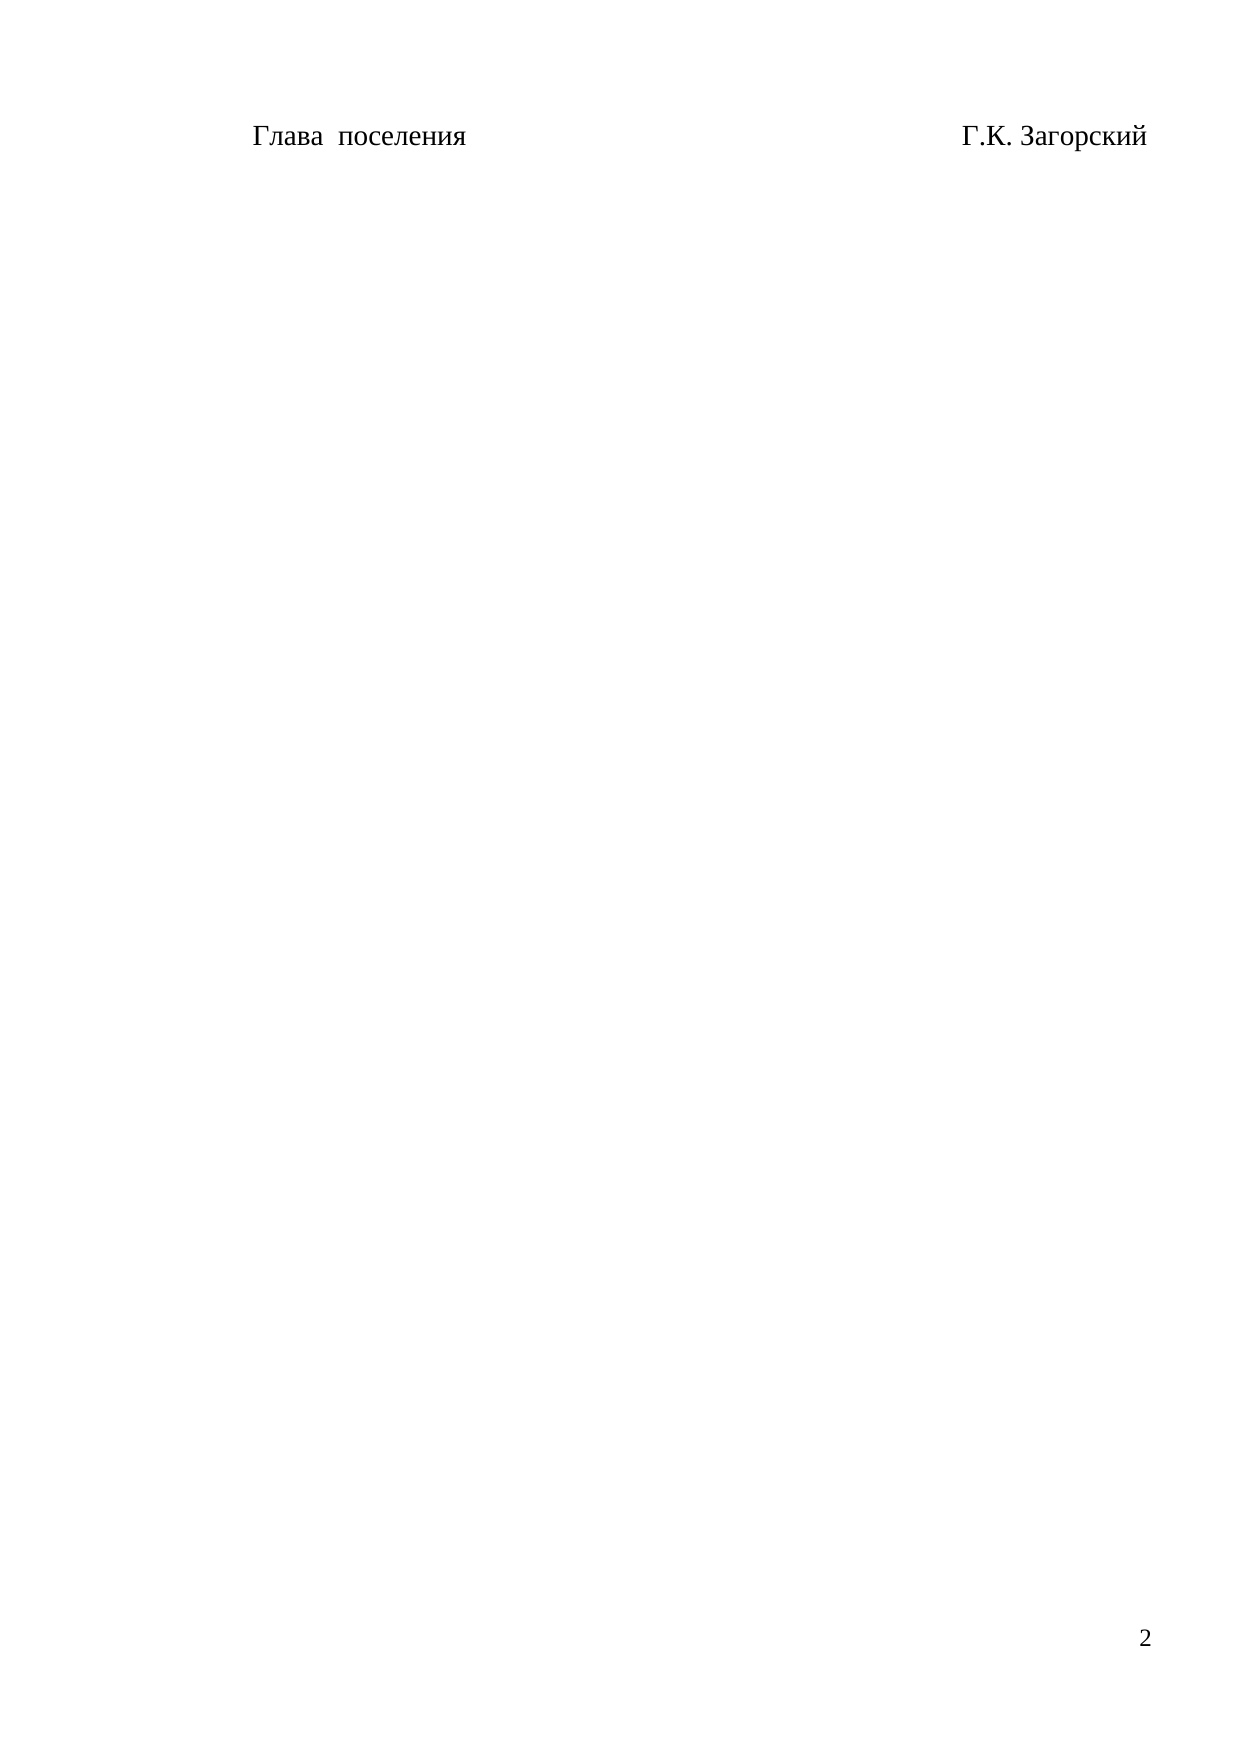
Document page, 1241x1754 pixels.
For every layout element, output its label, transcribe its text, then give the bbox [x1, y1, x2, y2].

text Глава поселения Г.К. Загорский [177, 118, 1152, 152]
